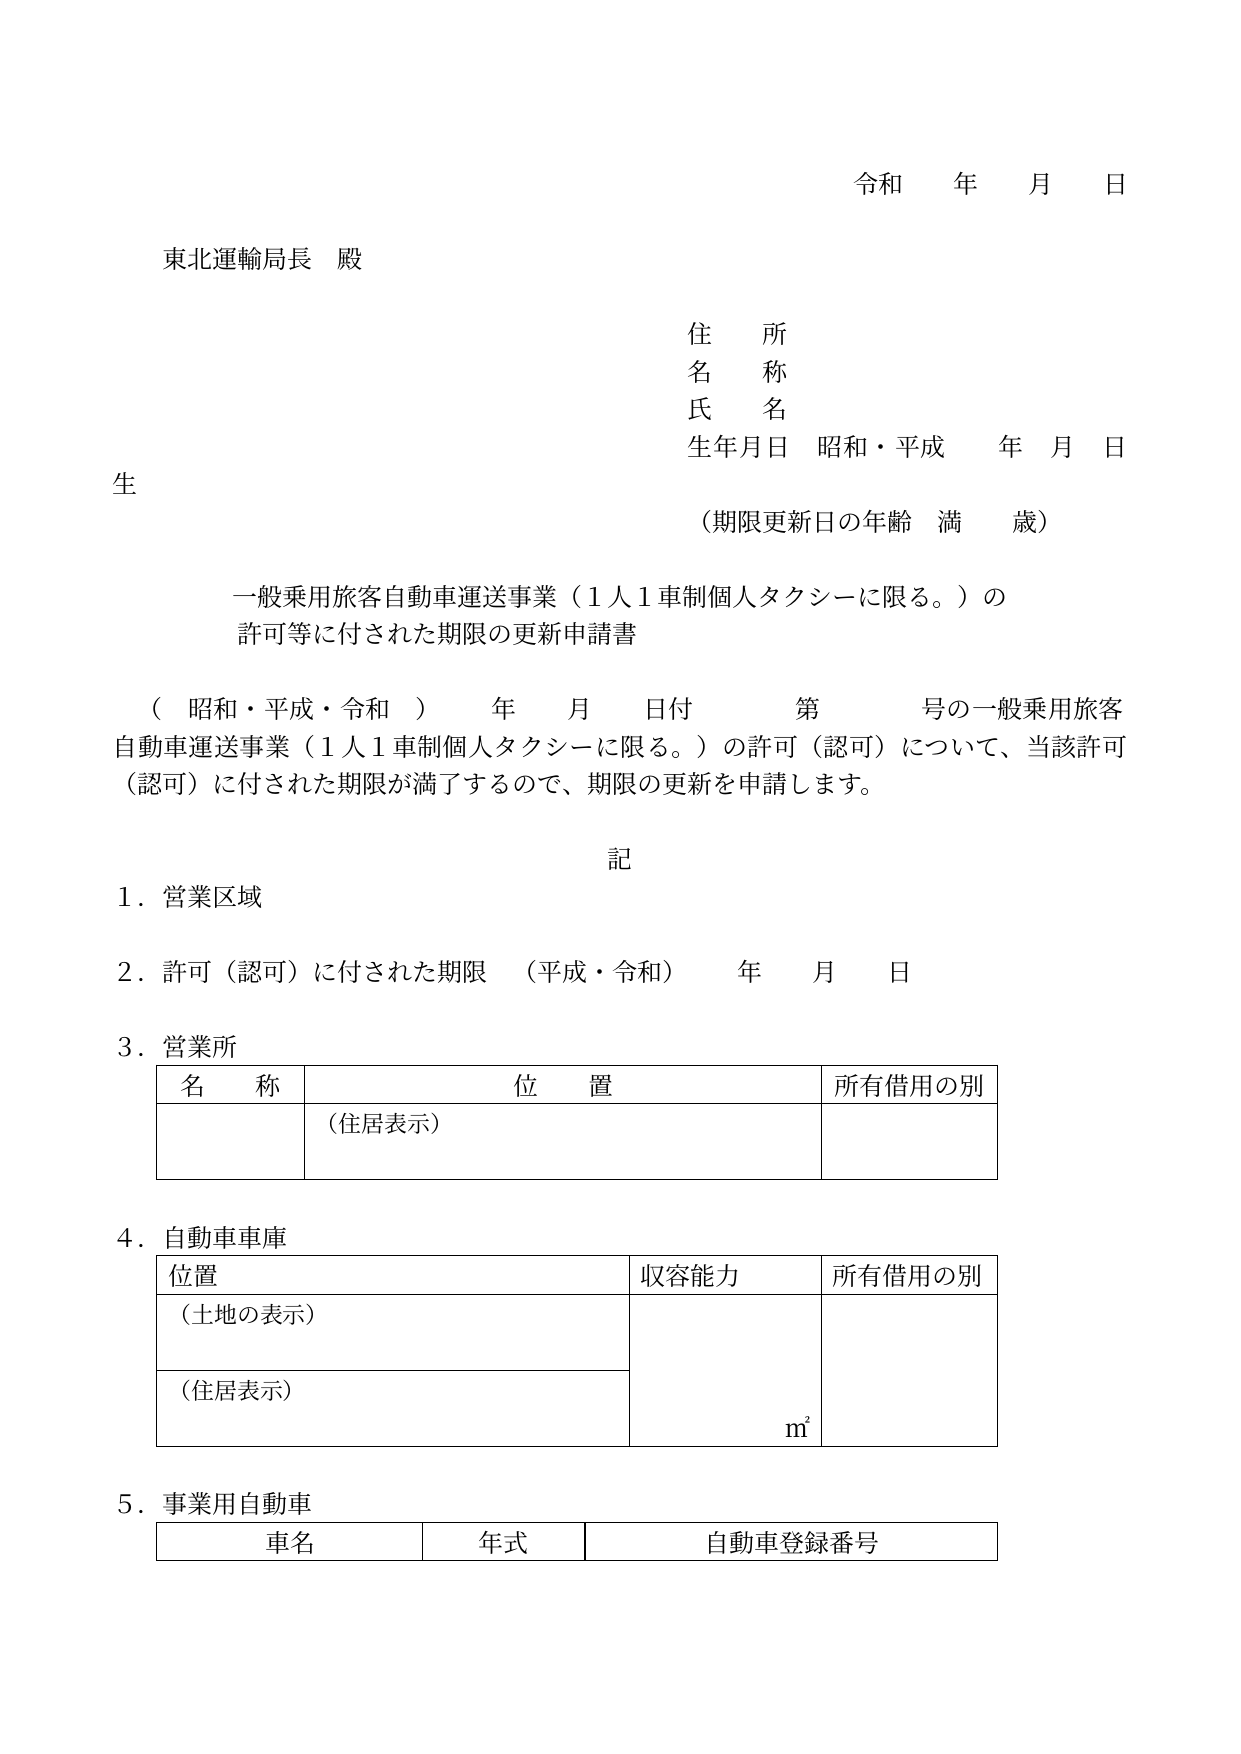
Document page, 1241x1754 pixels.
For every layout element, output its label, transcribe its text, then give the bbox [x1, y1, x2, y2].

text （期限更新日の年齢 満 歳） [112, 502, 1128, 539]
text （ 昭和・平成・令和 ） 年 月 日付 第 号の一般乗用旅客自動車運送事業（１人１車制個人タクシーに限る。）の許可（認可）について、当該許可（認可）に付された期限が満了するので、期限の更新を申請します。 [112, 689, 1128, 802]
text １．営業区域 [112, 877, 1128, 914]
table_cell [157, 1104, 304, 1179]
text ５．事業用自動車 [112, 1484, 1128, 1522]
table_cell （住居表示） [305, 1104, 821, 1179]
table_cell （住居表示） [157, 1371, 629, 1446]
table_cell ㎡ [630, 1295, 821, 1446]
table_header 所有借用の別 [822, 1256, 997, 1294]
table_header 位置 [157, 1256, 629, 1294]
text 許可等に付された期限の更新申請書 [112, 614, 1128, 652]
text ２．許可（認可）に付された期限 （平成・令和） 年 月 日 [112, 952, 1128, 989]
text 生年月日 昭和・平成 年 月 日生 [112, 427, 1128, 502]
text 一般乗用旅客自動車運送事業（１人１車制個人タクシーに限る。）の [112, 577, 1128, 614]
table_header 年式 [423, 1523, 584, 1560]
text 令和 年 月 日 [112, 164, 1128, 202]
table_header 名 称 [157, 1066, 304, 1103]
table_cell [822, 1104, 997, 1179]
table_header 所有借用の別 [822, 1066, 997, 1103]
text 名 称 [112, 352, 1128, 389]
table_header 自動車登録番号 [586, 1523, 997, 1560]
text 住 所 [112, 314, 1128, 352]
text 氏 名 [112, 389, 1128, 427]
table_header 車名 [157, 1523, 422, 1560]
table_header 位 置 [305, 1066, 821, 1103]
table_cell [822, 1295, 997, 1446]
table_header 収容能力 [630, 1256, 821, 1294]
table_cell （土地の表示） [157, 1295, 629, 1370]
subtitle 記 [112, 839, 1128, 877]
text 東北運輸局長 殿 [112, 239, 1128, 277]
text ４．自動車車庫 [112, 1218, 1128, 1255]
text ３．営業所 [112, 1027, 1128, 1064]
